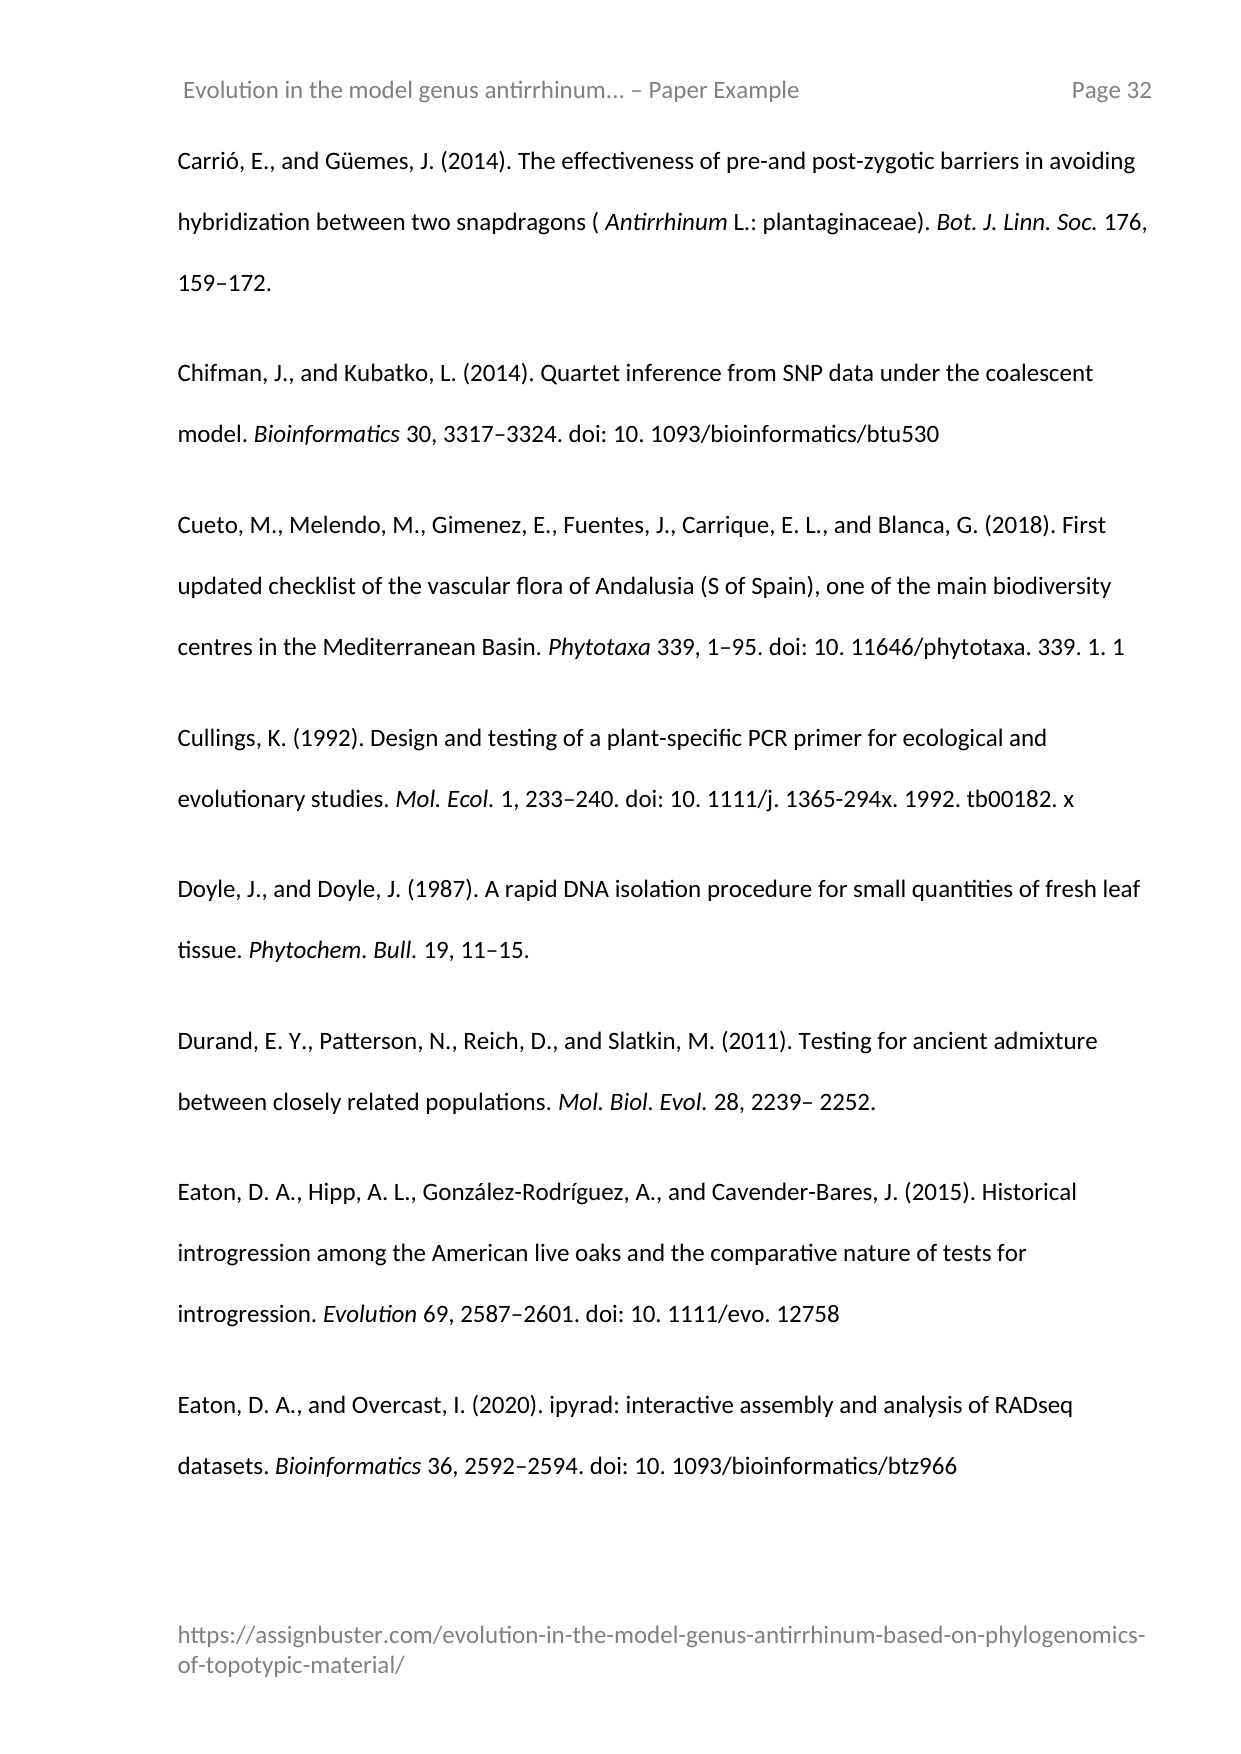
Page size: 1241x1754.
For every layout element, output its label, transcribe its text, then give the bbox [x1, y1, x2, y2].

text Carrió, E., and Güemes, J. (2014). The effectiveness of pre-and post-zygotic barriers in avoiding hybridization between two snapdragons ( Antirrhinum L.: plantaginaceae). Bot. J. Linn. Soc. 176, 159–172. [177, 145, 1152, 298]
text Chifman, J., and Kubatko, L. (2014). Quartet inference from SNP data under the coalescent model. Bioinformatics 30, 3317–3324. doi: 10. 1093/bioinformatics/btu530 [177, 358, 1152, 449]
text Cueto, M., Melendo, M., Gimenez, E., Fuentes, J., Carrique, E. L., and Blanca, G. (2018). First updated checklist of the vascular flora of Andalusia (S of Spain), one of the main biodiversity centres in the Mediterranean Basin. Phytotaxa 339, 1–95. doi: 10. 11646/phytotaxa. 339. 1. 1 [177, 509, 1152, 662]
text Durand, E. Y., Patterson, N., Reich, D., and Slatkin, M. (2011). Testing for ancient admixture between closely related populations. Mol. Biol. Evol. 28, 2239– 2252. [177, 1025, 1152, 1116]
text Eaton, D. A., and Overcast, I. (2020). ipyrad: interactive assembly and analysis of RADseq datasets. Bioinformatics 36, 2592–2594. doi: 10. 1093/bioinformatics/btz966 [177, 1389, 1152, 1481]
text Doyle, J., and Doyle, J. (1987). A rapid DNA isolation procedure for small quantities of fresh leaf tissue. Phytochem. Bull. 19, 11–15. [177, 873, 1152, 965]
text Eaton, D. A., Hipp, A. L., González-Rodríguez, A., and Cavender-Bares, J. (2015). Historical introgression among the American live oaks and the comparative nature of tests for introgression. Evolution 69, 2587–2601. doi: 10. 1111/evo. 12758 [177, 1176, 1152, 1329]
text Cullings, K. (1992). Design and testing of a plant-specific PCR primer for ecological and evolutionary studies. Mol. Ecol. 1, 233–240. doi: 10. 1111/j. 1365-294x. 1992. tb00182. x [177, 722, 1152, 813]
